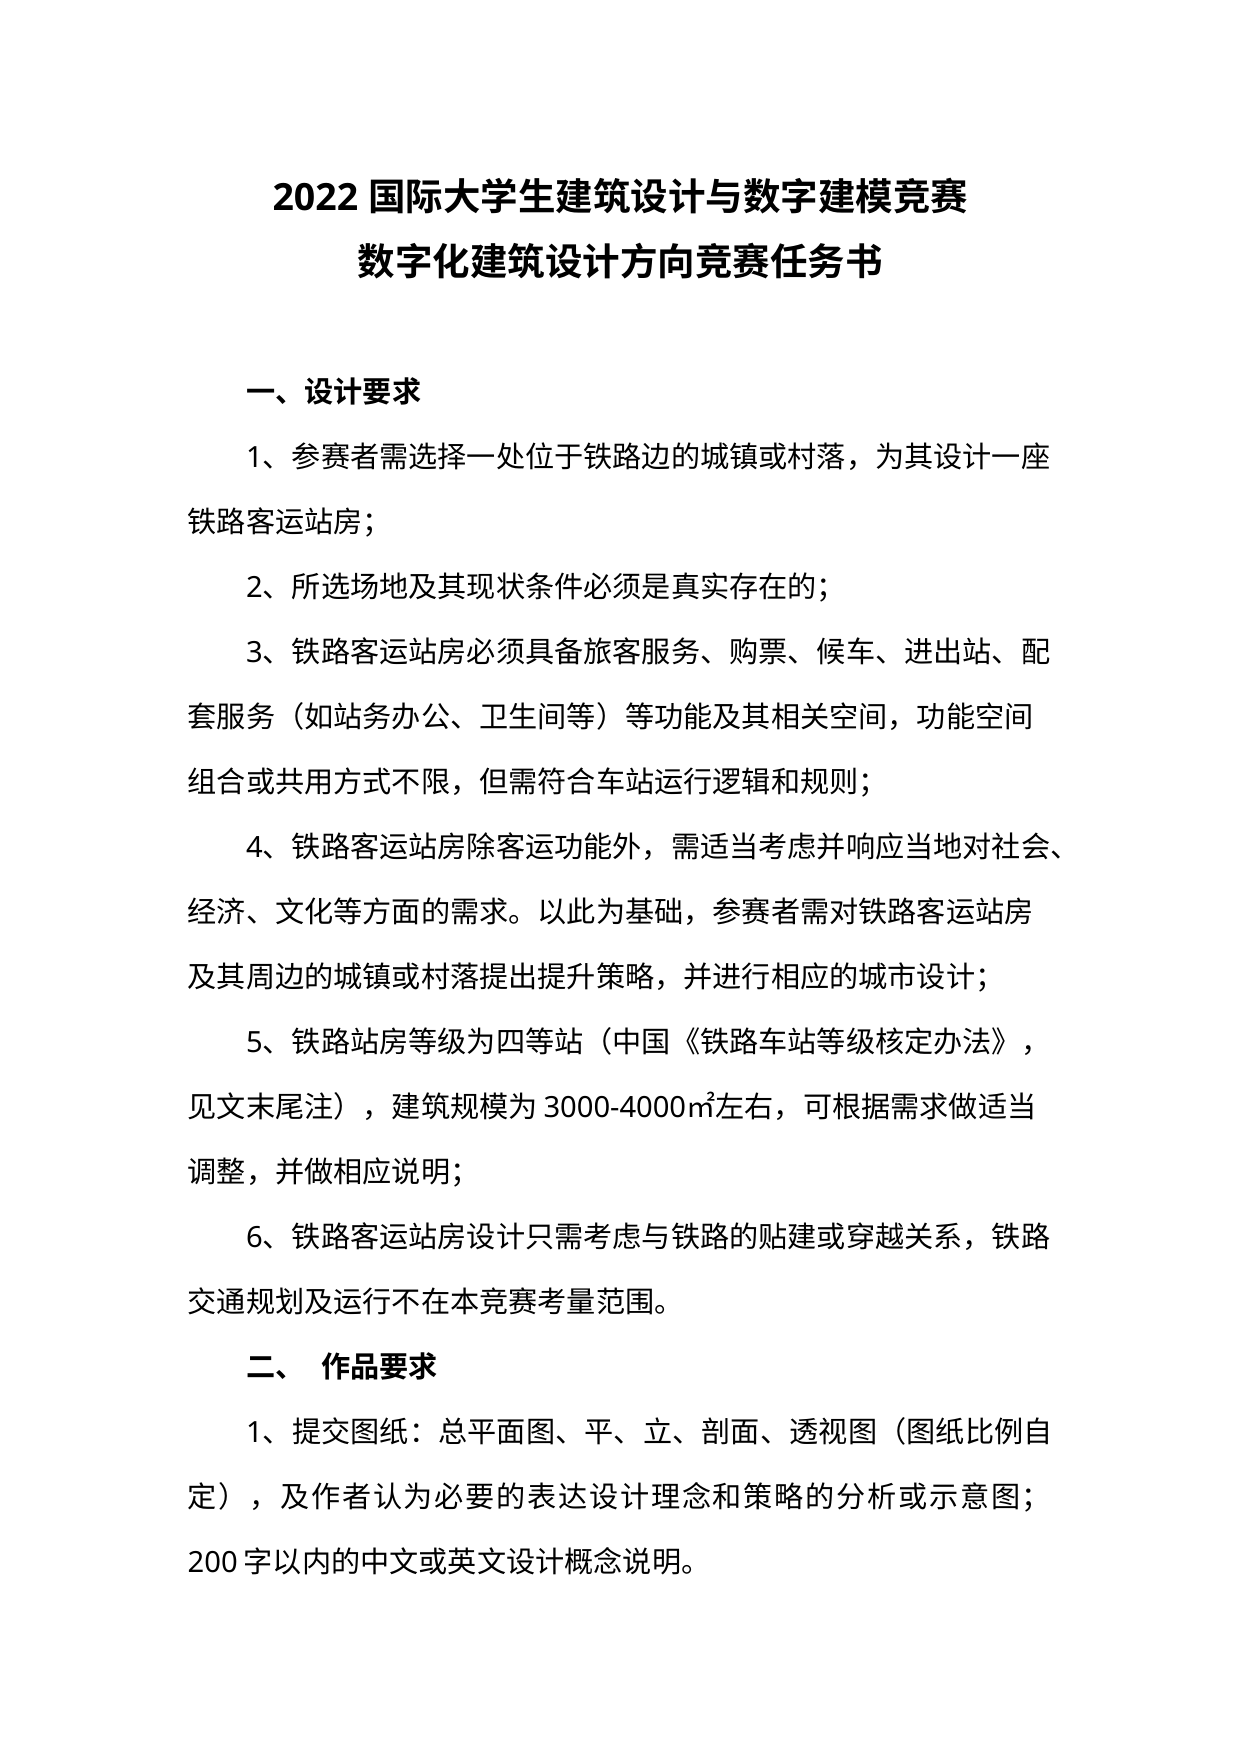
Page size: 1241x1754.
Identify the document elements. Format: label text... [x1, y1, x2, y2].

list 作品要求 [246, 1332, 1053, 1397]
text 4、铁路客运站房除客运功能外，需适当考虑并响应当地对社会、经济、文化等方面的需求。以此为基础，参赛者需对铁路客运站房及其周边的城镇或村落提出提升策略，并进行相应的城市设计； [187, 812, 1053, 1007]
text 数字化建筑设计方向竞赛任务书 [187, 227, 1053, 292]
text 2022 国际大学生建筑设计与数字建模竞赛 [187, 162, 1053, 227]
text 6、铁路客运站房设计只需考虑与铁路的贴建或穿越关系，铁路交通规划及运行不在本竞赛考量范围。 [187, 1202, 1053, 1332]
text 一、设计要求 [187, 357, 1053, 422]
text 5、铁路站房等级为四等站（中国《铁路车站等级核定办法》，见文末尾注），建筑规模为3000-4000㎡左右，可根据需求做适当调整，并做相应说明； [187, 1007, 1053, 1202]
text 1、提交图纸：总平面图、平、立、剖面、透视图（图纸比例自定），及作者认为必要的表达设计理念和策略的分析或示意图；200字以内的中文或英文设计概念说明。 [187, 1397, 1053, 1592]
text 3、铁路客运站房必须具备旅客服务、购票、候车、进出站、配套服务（如站务办公、卫生间等）等功能及其相关空间，功能空间组合或共用方式不限，但需符合车站运行逻辑和规则； [187, 617, 1053, 812]
text 1、参赛者需选择一处位于铁路边的城镇或村落，为其设计一座铁路客运站房； [187, 422, 1053, 552]
text 2、所选场地及其现状条件必须是真实存在的； [187, 552, 1053, 617]
